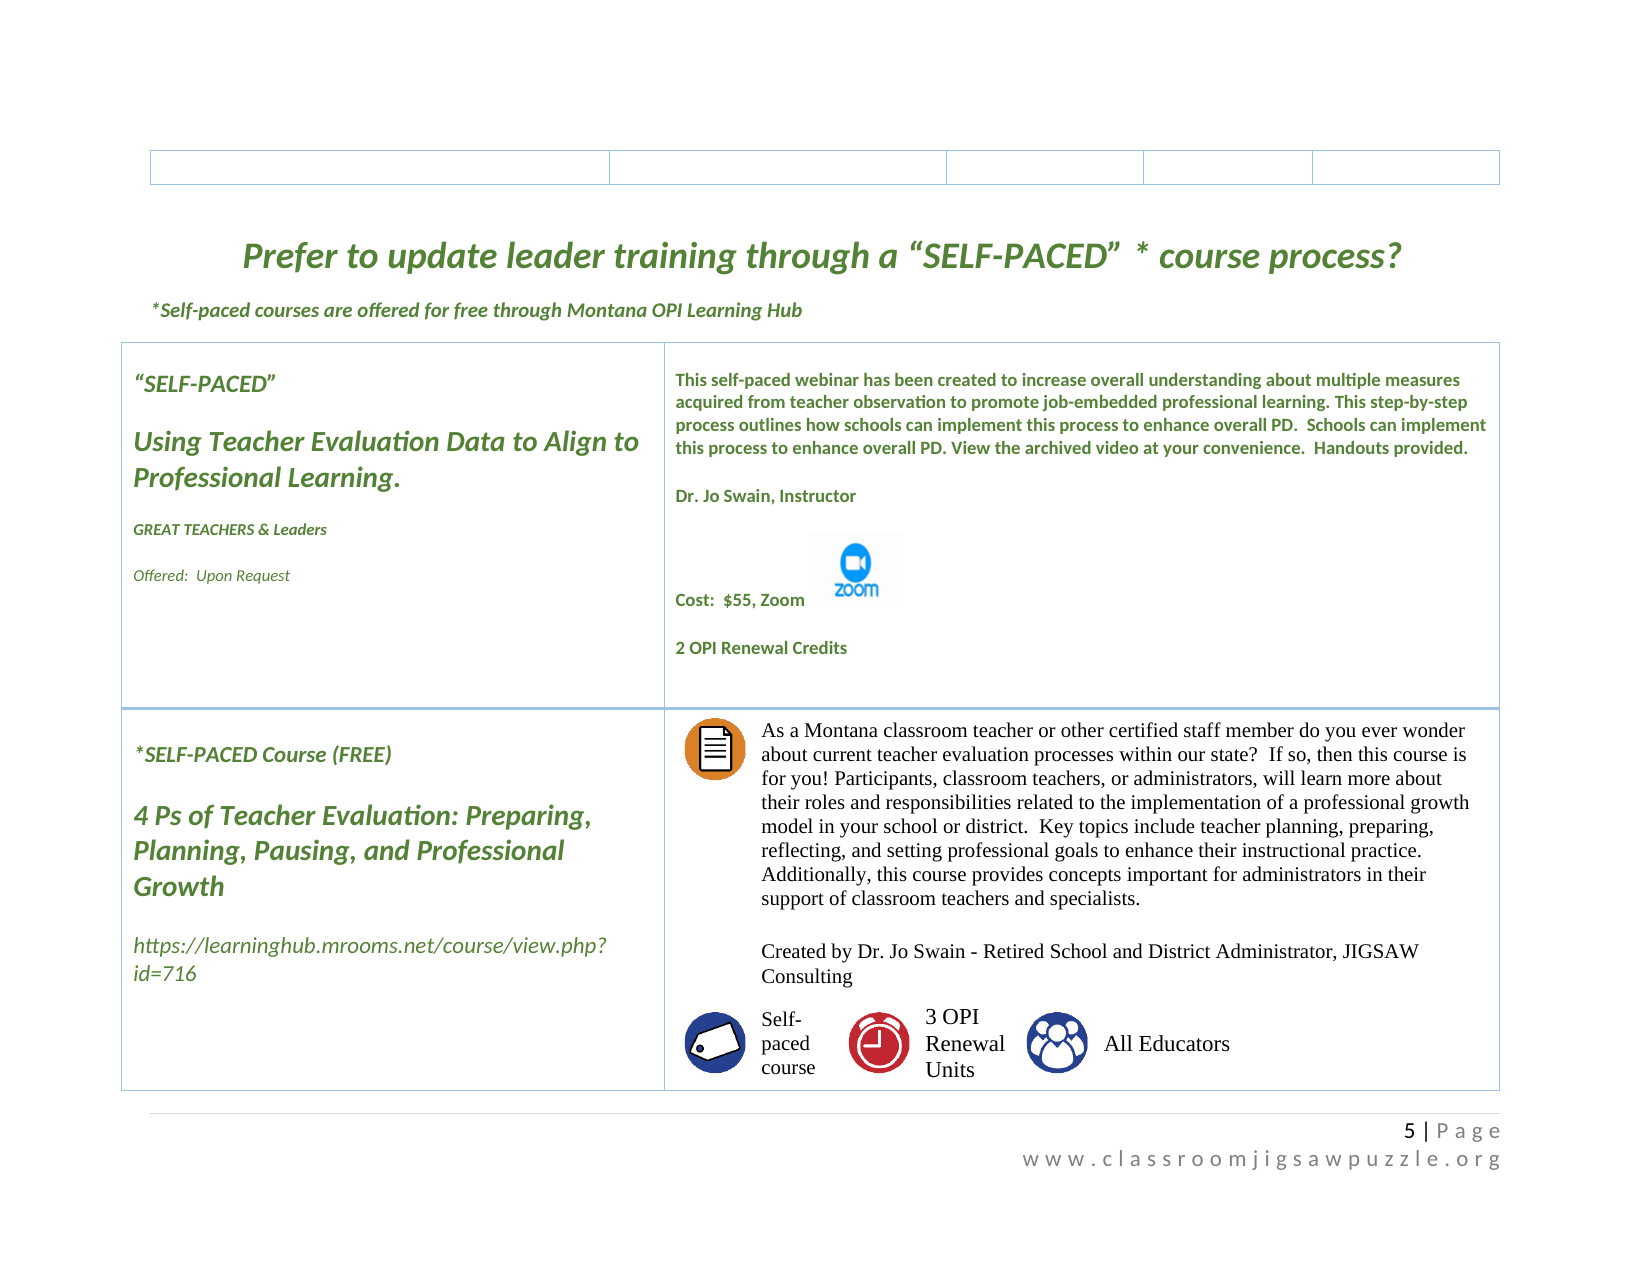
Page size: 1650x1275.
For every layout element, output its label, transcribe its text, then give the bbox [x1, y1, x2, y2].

picture [683, 1011, 746, 1074]
table_header This self-paced webinar has been created to increase overall understanding about multiple measures acquired from teacher observation to promote job-embedded professional learning. This step-by-step process outlines how schools can implement this process to enhance overall PD. Schools can implement this process to enhance overall PD. View the archived video at your convenience. Handouts provided. Dr. Jo Swain, Instructor Cost: $55, Zoom 2 OPI Renewal Credits [665, 343, 1499, 707]
text Prefer to update leader training through a “SELF-PACED” * course process? [150, 232, 1500, 277]
picture [847, 1011, 910, 1074]
table_cell [665, 710, 1499, 1090]
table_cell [122, 710, 664, 1090]
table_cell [1144, 151, 1312, 184]
picture [809, 532, 904, 607]
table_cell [151, 151, 609, 184]
picture [683, 717, 746, 781]
table_cell [1313, 151, 1499, 184]
text *Self-paced courses are offered for free through Montana OPI Learning Hub [150, 298, 1500, 323]
picture [1025, 1011, 1088, 1074]
table_cell [947, 151, 1143, 184]
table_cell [610, 151, 946, 184]
table_header “SELF-PACED” Using Teacher Evaluation Data to Align to Professional Learning. GREAT TEACHERS & Leaders Offered: Upon Request [122, 343, 664, 707]
